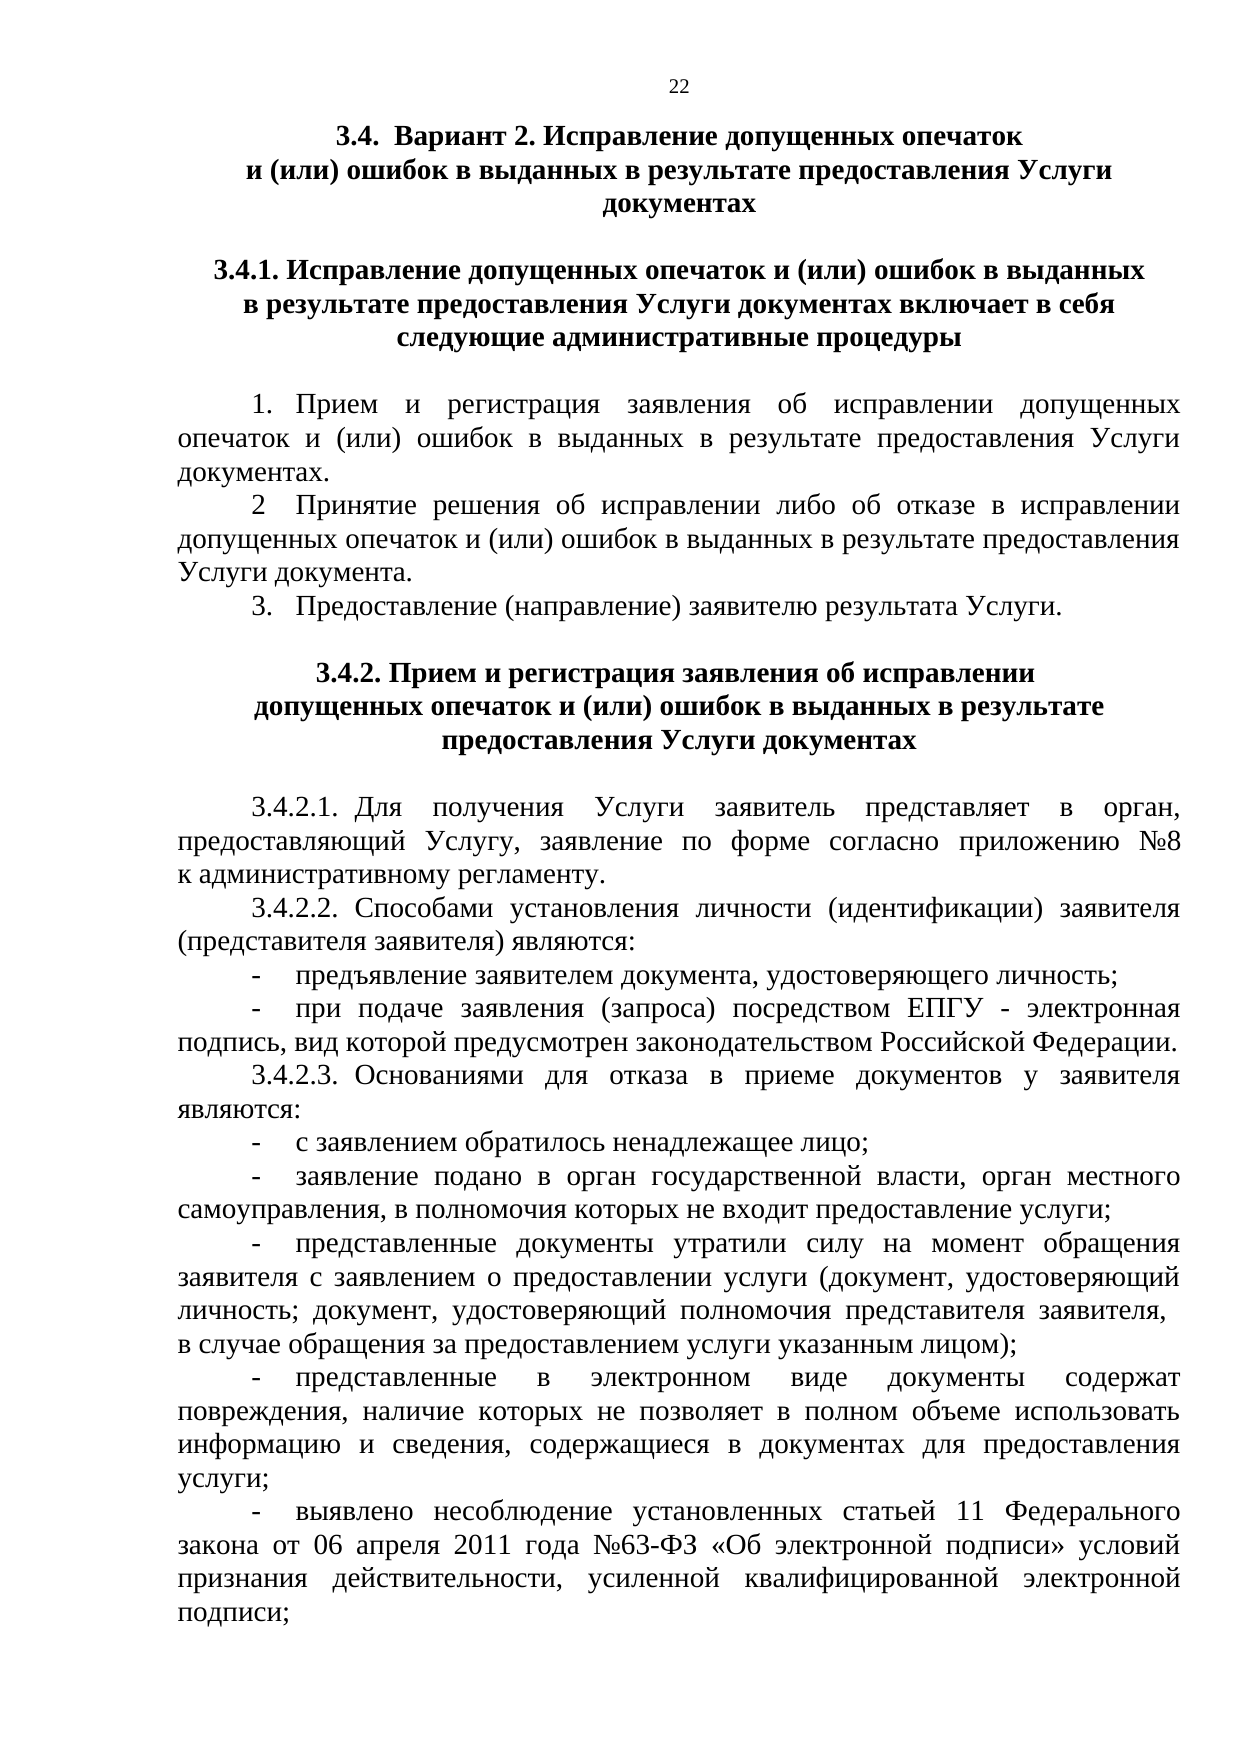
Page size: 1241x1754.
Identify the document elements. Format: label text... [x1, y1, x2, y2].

text - предъявление заявителем документа, удостоверяющего личность; [177, 957, 1181, 990]
text - выявлено несоблюдение установленных статьей 11 Федерального закона от 06 апреля 2011 года №63-ФЗ «Об электронной подписи» условий признания действительности, усиленной квалифицированной электронной подписи; [177, 1493, 1181, 1628]
text 3.4.2.1. Для получения Услуги заявитель представляет в орган, предоставляющий Услугу, заявление по форме согласно приложению №8 к административному регламенту. [177, 789, 1181, 890]
text - представленные документы утратили силу на момент обращения заявителя с заявлением о предоставлении услуги (документ, удостоверяющий личность; документ, удостоверяющий полномочия представителя заявителя, в случае обращения за предоставлением услуги указанным лицом); [177, 1225, 1181, 1359]
text 3.4.2.2. Способами установления личности (идентификации) заявителя (представителя заявителя) являются: [177, 890, 1181, 957]
text - с заявлением обратилось ненадлежащее лицо; [177, 1124, 1181, 1158]
text - при подаче заявления (запроса) посредством ЕПГУ - электронная подпись, вид которой предусмотрен законодательством Российской Федерации. [177, 990, 1181, 1057]
text 2 Принятие решения об исправлении либо об отказе в исправлении допущенных опечаток и (или) ошибок в выданных в результате предоставления Услуги документа. [177, 487, 1181, 588]
text 3.4.2. Прием и регистрация заявления об исправлении допущенных опечаток и (или) ошибок в выданных в результате предоставления Услуги документах [177, 655, 1181, 756]
text - представленные в электронном виде документы содержат повреждения, наличие которых не позволяет в полном объеме использовать информацию и сведения, содержащиеся в документах для предоставления услуги; [177, 1359, 1181, 1493]
text 3. Предоставление (направление) заявителю результата Услуги. [177, 588, 1181, 621]
text 3.4.1. Исправление допущенных опечаток и (или) ошибок в выданных в результате предоставления Услуги документах включает в себя следующие административные процедуры [177, 252, 1181, 353]
text 1. Прием и регистрация заявления об исправлении допущенных опечаток и (или) ошибок в выданных в результате предоставления Услуги документах. [177, 387, 1181, 487]
text - заявление подано в орган государственной власти, орган местного самоуправления, в полномочия которых не входит предоставление услуги; [177, 1158, 1181, 1225]
text 3.4.2.3. Основаниями для отказа в приеме документов у заявителя являются: [177, 1057, 1181, 1124]
text 3.4. Вариант 2. Исправление допущенных опечаток и (или) ошибок в выданных в результате предоставления Услуги документах [177, 118, 1181, 219]
